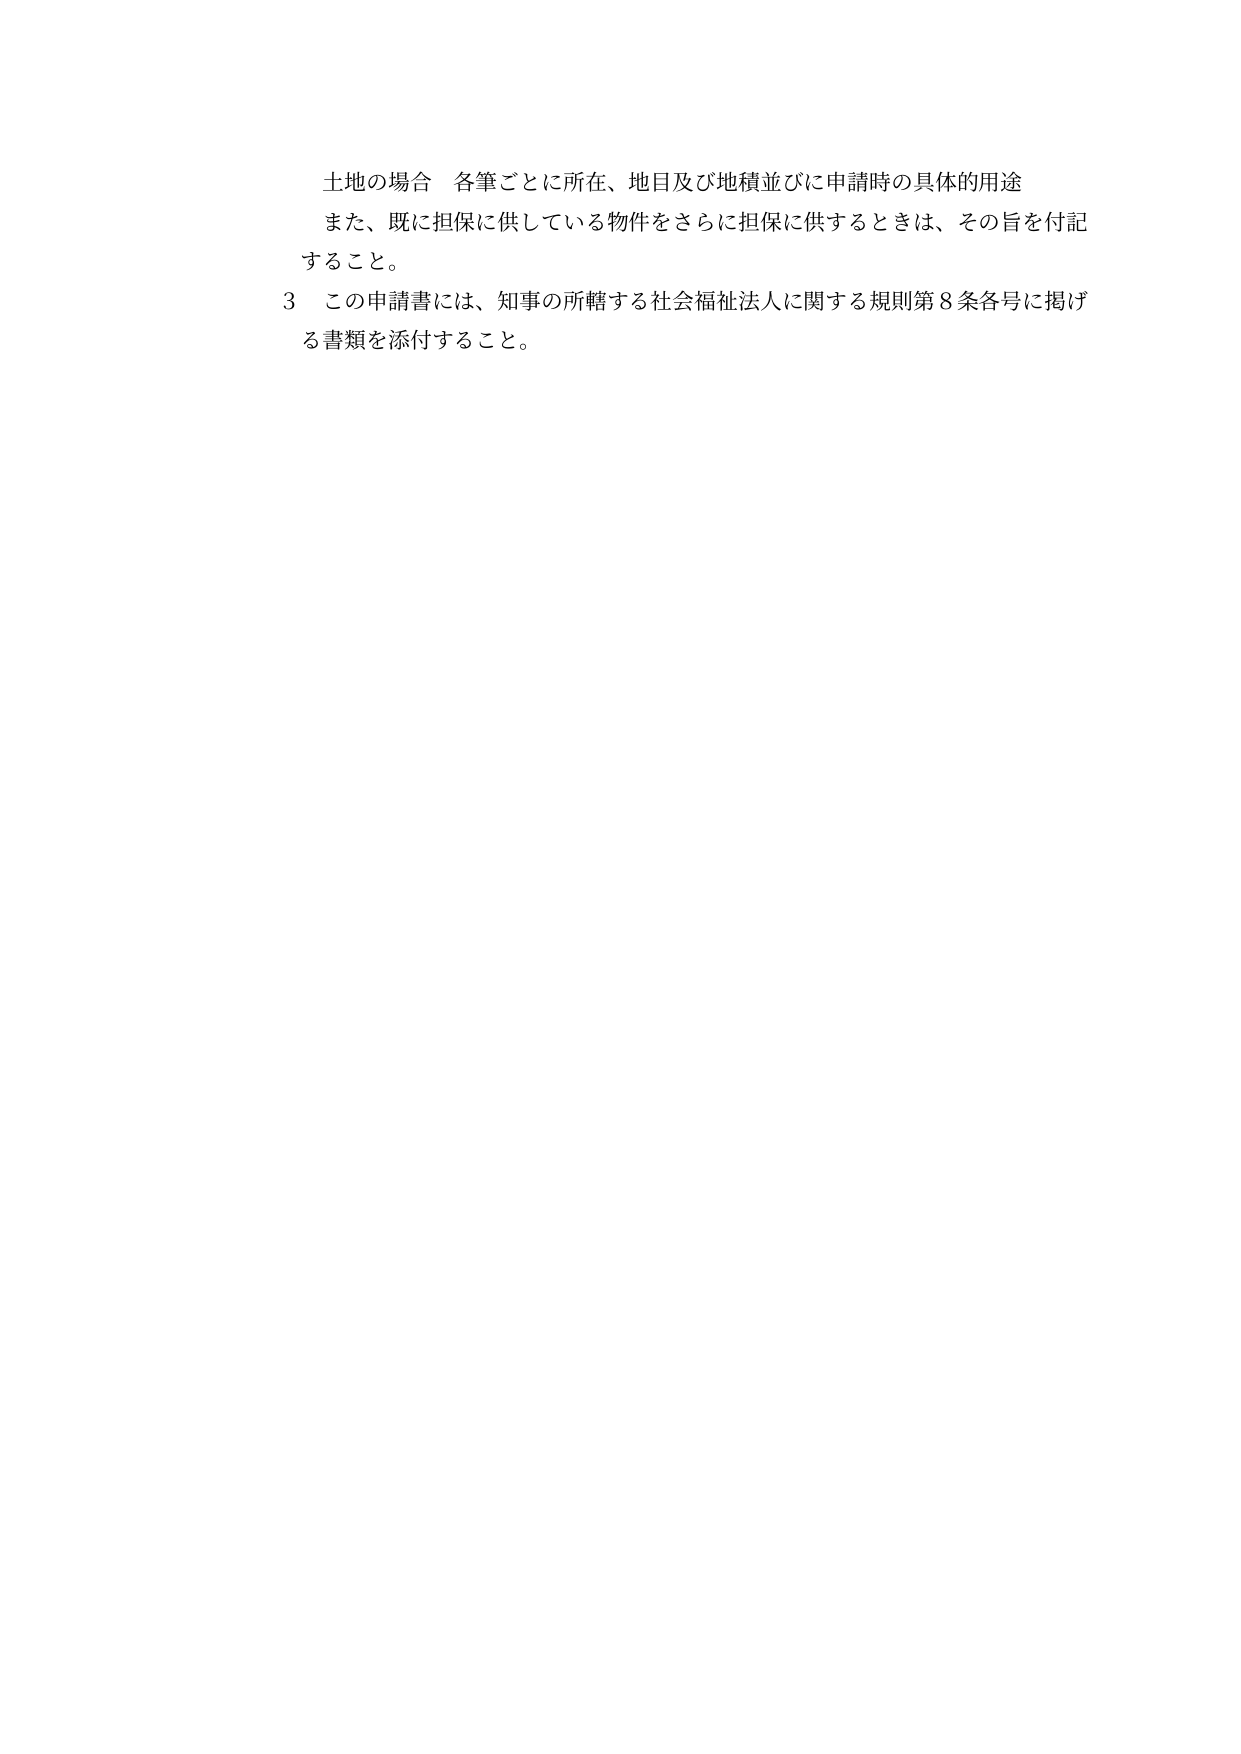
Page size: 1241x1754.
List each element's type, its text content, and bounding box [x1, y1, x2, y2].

text 土地の場合 各筆ごとに所在、地目及び地積並びに申請時の具体的用途 [213, 161, 1088, 201]
text また、既に担保に供している物件をさらに担保に供するときは、その旨を付記すること。 [213, 201, 1088, 280]
text ３ この申請書には、知事の所轄する社会福祉法人に関する規則第８条各号に掲げる書類を添付すること。 [213, 280, 1088, 359]
